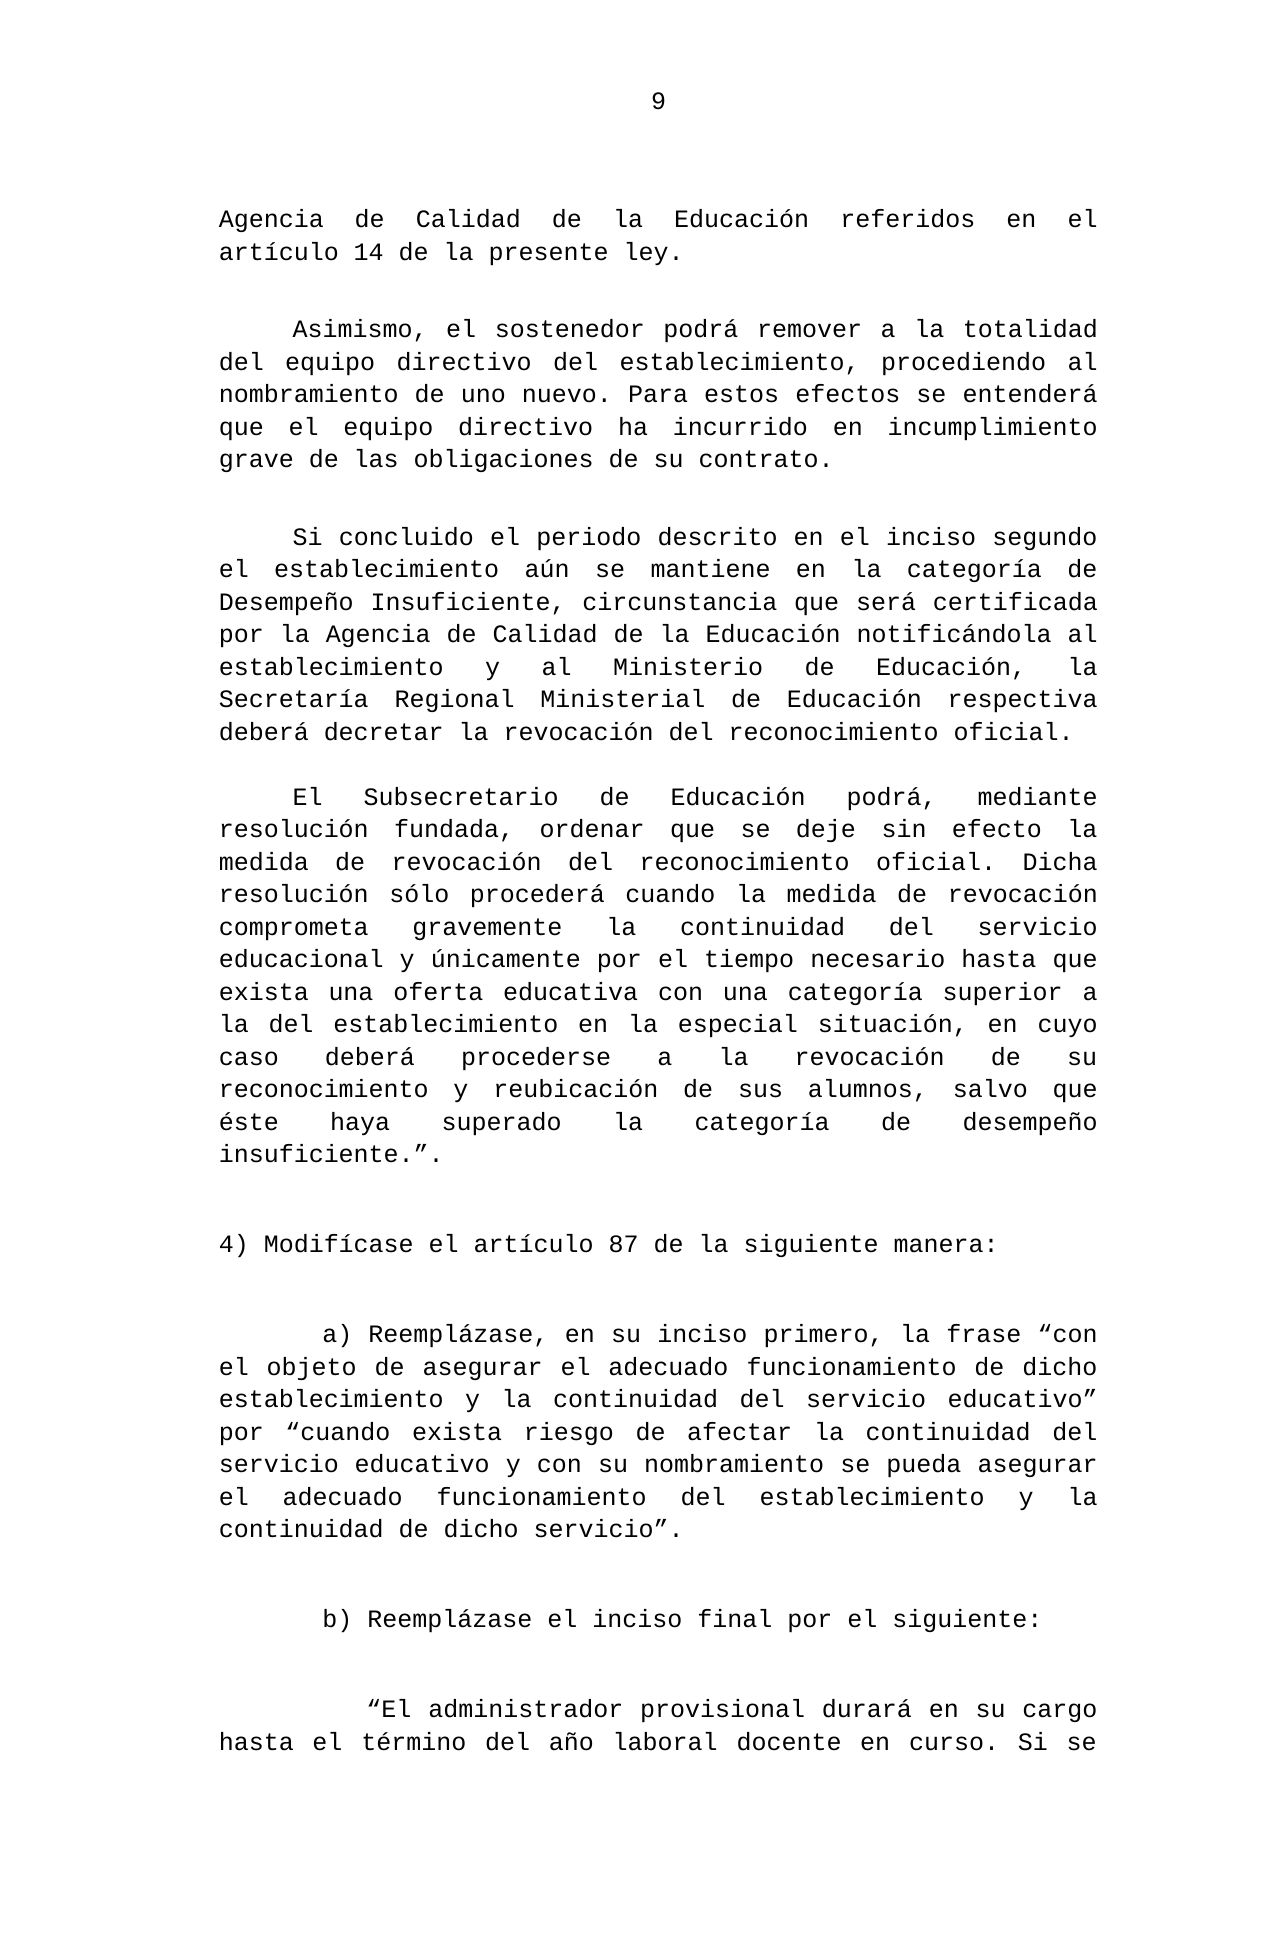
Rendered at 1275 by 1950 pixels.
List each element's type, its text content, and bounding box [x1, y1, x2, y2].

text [218, 207, 1098, 268]
text a) Reemplázase, en su inciso primero, la frase “con el objeto de asegurar el adecuado funcionamiento de dicho establecimiento y la continuidad del servicio educativo” por “cuando exista riesgo de afectar la continuidad del servicio educativo y con su nombramiento se pueda asegurar el adecuado funcionamiento del establecimiento y la continuidad de dicho servicio”. [218, 1322, 1098, 1545]
text Si concluido el periodo descrito en el inciso segundo el establecimiento aún se mantiene en la categoría de Desempeño Insuficiente, circunstancia que será certificada por la Agencia de Calidad de la Educación notificándola al establecimiento y al Ministerio de Educación, la Secretaría Regional Ministerial de Educación respectiva deberá decretar la revocación del reconocimiento oficial. [218, 524, 1098, 748]
text 4) Modifícase el artículo 87 de la siguiente manera: [218, 1232, 1098, 1260]
text El Subsecretario de Educación podrá, mediante resolución fundada, ordenar que se deje sin efecto la medida de revocación del reconocimiento oficial. Dicha resolución sólo procederá cuando la medida de revocación comprometa gravemente la continuidad del servicio educacional y únicamente por el tiempo necesario hasta que exista una oferta educativa con una categoría superior a la del establecimiento en la especial situación, en cuyo caso deberá procederse a la revocación de su reconocimiento y reubicación de sus alumnos, salvo que éste haya superado la categoría de desempeño insuficiente.”. [218, 784, 1098, 1170]
text b) Reemplázase el inciso final por el siguiente: [218, 1607, 1098, 1635]
text Asimismo, el sostenedor podrá remover a la totalidad del equipo directivo del establecimiento, procediendo al nombramiento de uno nuevo. Para estos efectos se entenderá que el equipo directivo ha incurrido en incumplimiento grave de las obligaciones de su contrato. [218, 317, 1098, 475]
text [218, 1697, 1098, 1758]
